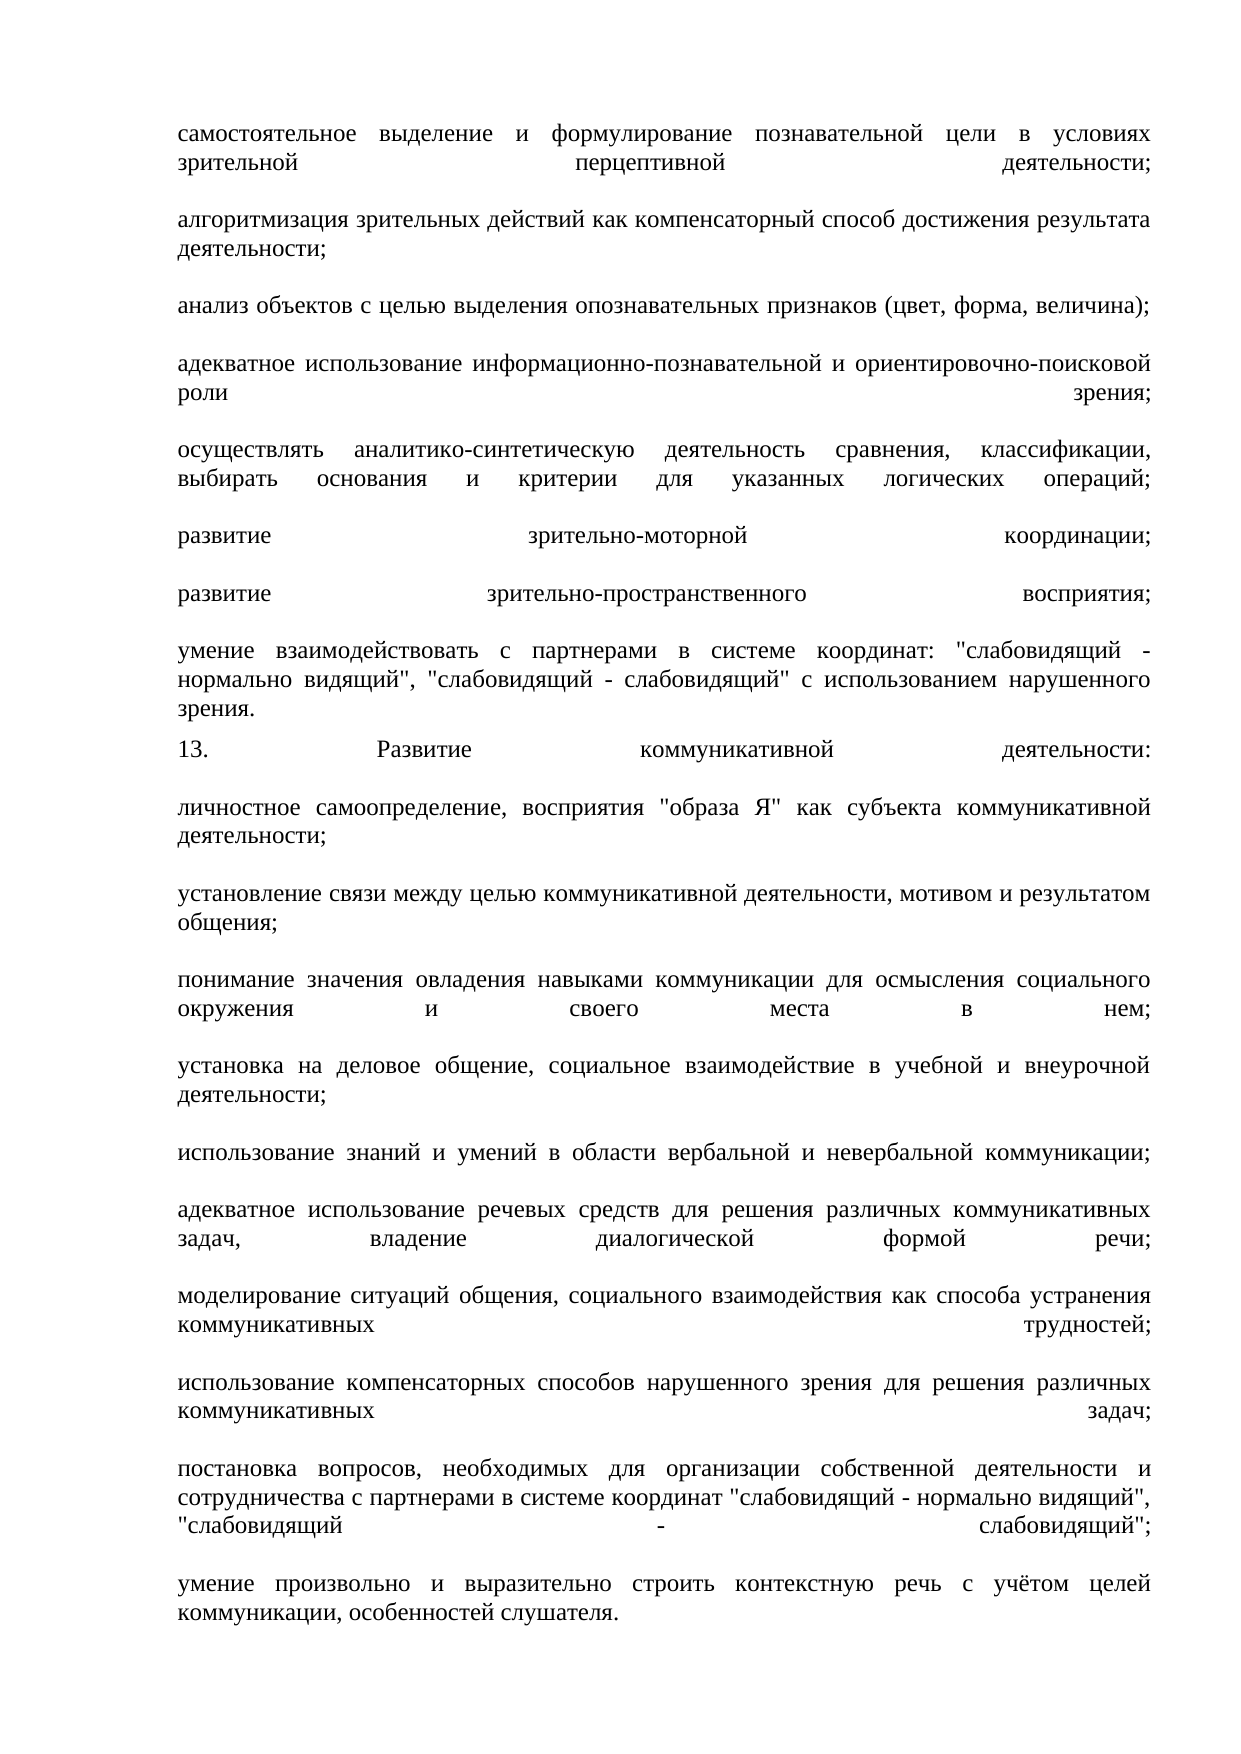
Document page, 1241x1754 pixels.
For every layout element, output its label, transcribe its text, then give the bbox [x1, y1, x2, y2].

text 13. Развитие коммуникативной деятельности: личностное самоопределение, восприятия "образа Я" как субъекта коммуникативной деятельности; установление связи между целью коммуникативной деятельности, мотивом и результатом общения; понимание значения овладения навыками коммуникации для осмысления социального окружения и своего места в нем; установка на деловое общение, социальное взаимодействие в учебной и внеурочной деятельности; использование знаний и умений в области вербальной и невербальной коммуникации; адекватное использование речевых средств для решения различных коммуникативных задач, владение диалогической формой речи; моделирование ситуаций общения, социального взаимодействия как способа устранения коммуникативных трудностей; использование компенсаторных способов нарушенного зрения для решения различных коммуникативных задач; постановка вопросов, необходимых для организации собственной деятельности и сотрудничества с партнерами в системе координат "слабовидящий - нормально видящий", "слабовидящий - слабовидящий"; умение произвольно и выразительно строить контекстную речь с учётом целей коммуникации, особенностей слушателя. [177, 734, 1152, 1626]
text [177, 118, 1152, 722]
